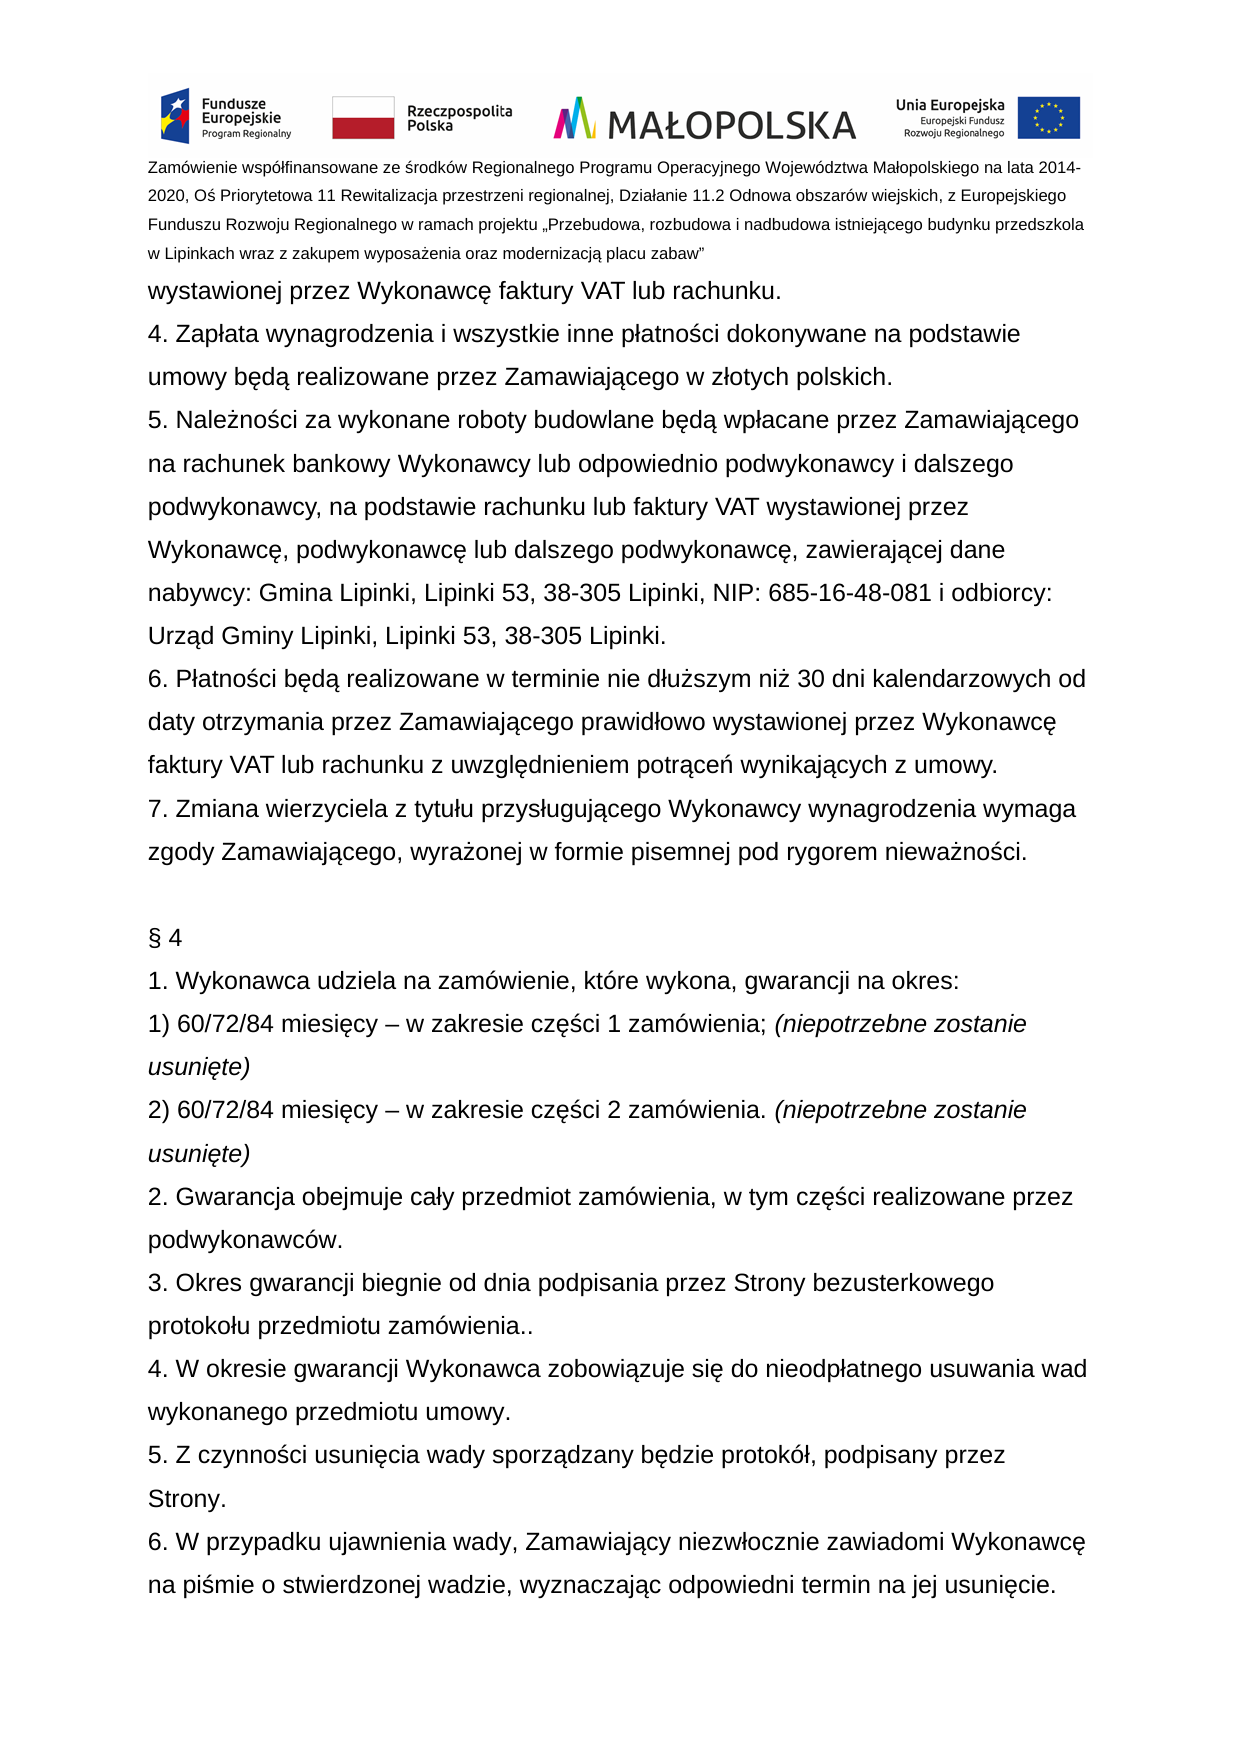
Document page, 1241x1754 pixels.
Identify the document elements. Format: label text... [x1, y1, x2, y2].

text 4. W okresie gwarancji Wykonawca zobowiązuje się do nieodpłatnego usuwania wad wykonanego przedmiotu umowy. [148, 1354, 1093, 1426]
text 2. Gwarancja obejmuje cały przedmiot zamówienia, w tym części realizowane przez podwykonawców. [148, 1182, 1093, 1253]
text 4. Zapłata wynagrodzenia i wszystkie inne płatności dokonywane na podstawie umowy będą realizowane przez Zamawiającego w złotych polskich. [148, 319, 1093, 391]
text 1) 60/72/84 miesięcy – w zakresie części 1 zamówienia; (niepotrzebne zostanie usunięte) [148, 1009, 1093, 1081]
text 5. Należności za wykonane roboty budowlane będą wpłacane przez Zamawiającego na rachunek bankowy Wykonawcy lub odpowiednio podwykonawcy i dalszego podwykonawcy, na podstawie rachunku lub faktury VAT wystawionej przez Wykonawcę, podwykonawcę lub dalszego podwykonawcę, zawierającej dane nabywcy: Gmina Lipinki, Lipinki 53, 38-305 Lipinki, NIP: 685-16-48-081 i odbiorcy: Urząd Gminy Lipinki, Lipinki 53, 38-305 Lipinki. [148, 405, 1093, 650]
text 1. Wykonawca udziela na zamówienie, które wykona, gwarancji na okres: [148, 966, 1093, 995]
text 6. Płatności będą realizowane w terminie nie dłuższym niż 30 dni kalendarzowych od daty otrzymania przez Zamawiającego prawidłowo wystawionej przez Wykonawcę faktury VAT lub rachunku z uwzględnieniem potrąceń wynikających z umowy. [148, 664, 1093, 779]
text 3. Okres gwarancji biegnie od dnia podpisania przez Strony bezusterkowego protokołu przedmiotu zamówienia.. [148, 1268, 1093, 1340]
text § 4 [148, 923, 1093, 952]
text 6. W przypadku ujawnienia wady, Zamawiający niezwłocznie zawiadomi Wykonawcę na piśmie o stwierdzonej wadzie, wyznaczając odpowiedni termin na jej usunięcie. [148, 1527, 1093, 1598]
text 7. Zmiana wierzyciela z tytułu przysługującego Wykonawcy wynagrodzenia wymaga zgody Zamawiającego, wyrażonej w formie pisemnej pod rygorem nieważności. [148, 793, 1093, 865]
text 2) 60/72/84 miesięcy – w zakresie części 2 zamówienia. (niepotrzebne zostanie usunięte) [148, 1095, 1093, 1167]
text 5. Z czynności usunięcia wady sporządzany będzie protokół, podpisany przez Strony. [148, 1440, 1093, 1512]
text 3. Rozliczenie za wykonanie zamówienia zostanie dokonane na podstawie wystawionej przez Wykonawcę faktury VAT lub rachunku. [148, 276, 1093, 305]
picture [147, 73, 1093, 158]
